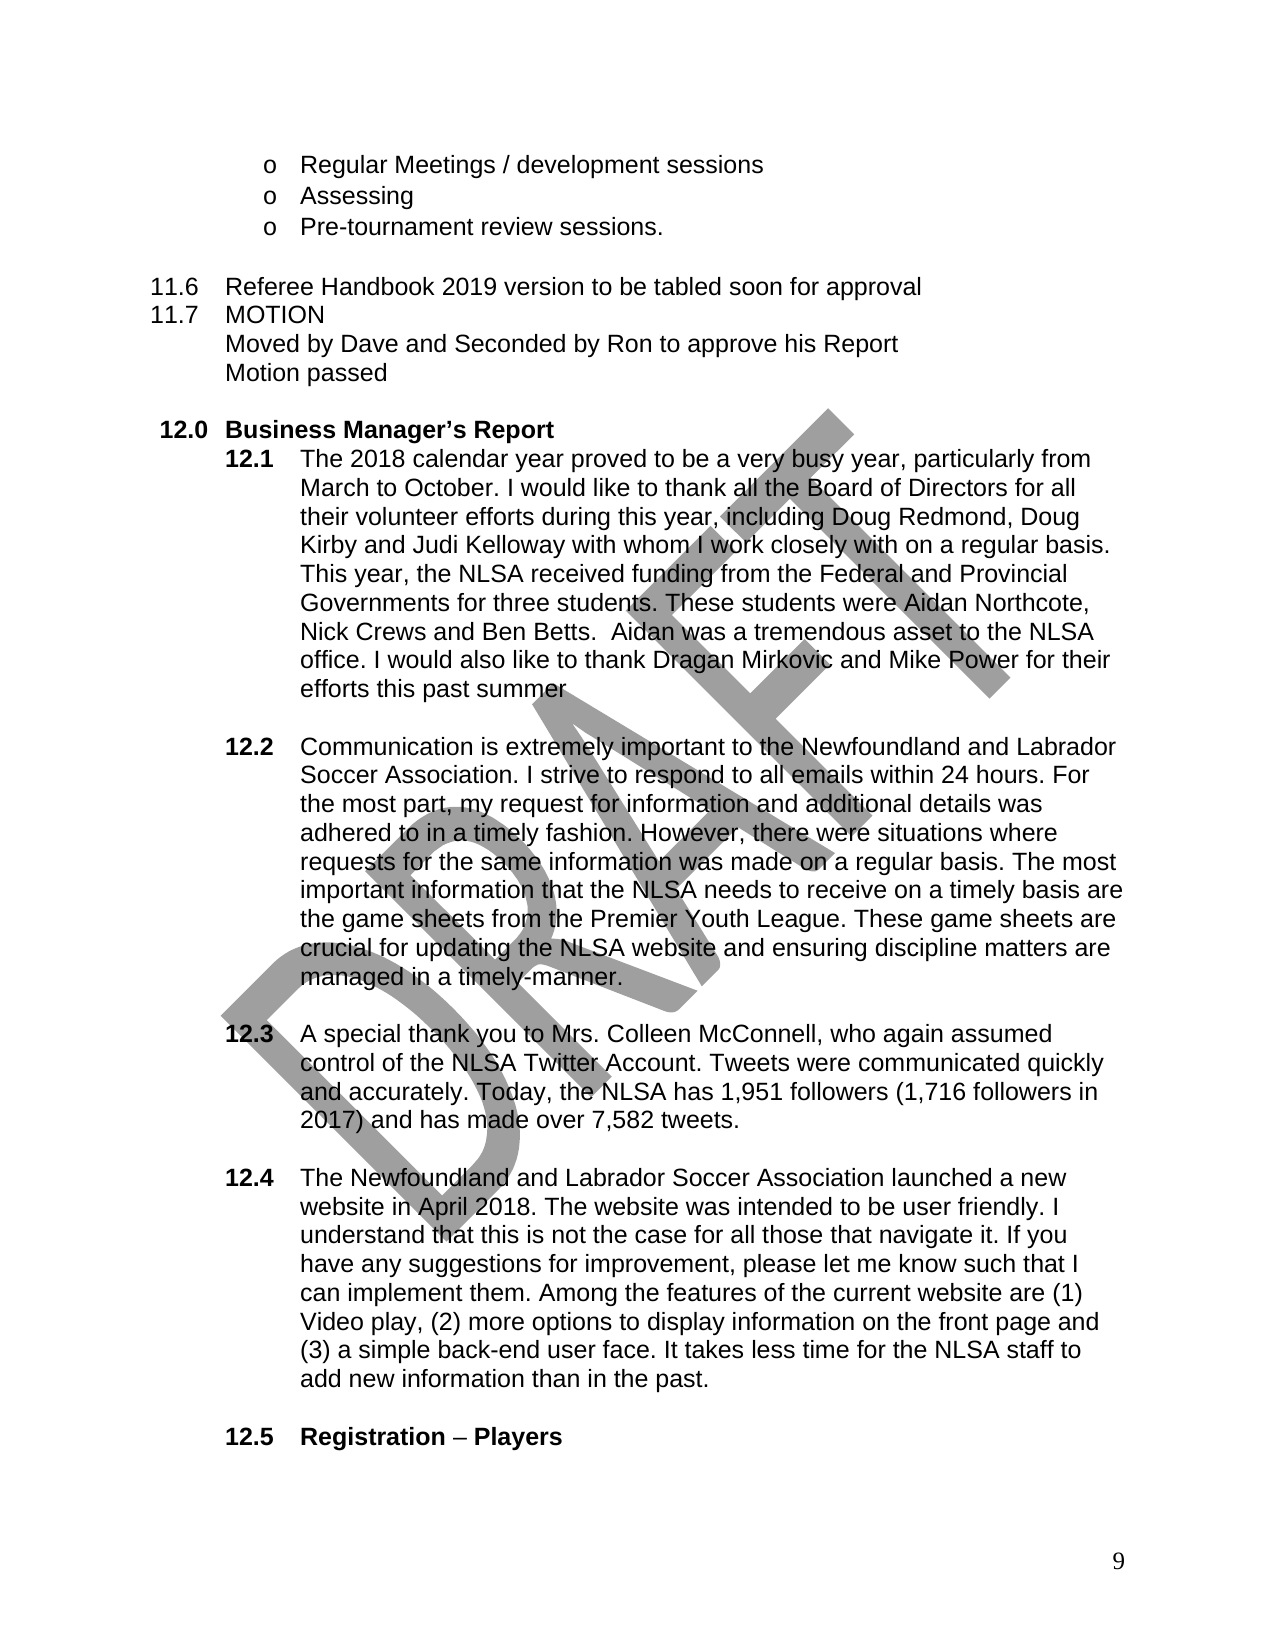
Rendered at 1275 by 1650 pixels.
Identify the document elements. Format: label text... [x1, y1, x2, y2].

list Regular Meetings / development sessions [262, 150, 1125, 181]
list Business Manager’s Report [159, 415, 1125, 444]
list Assessing [262, 181, 1125, 212]
list Referee Handbook 2019 version to be tabled soon for approval [150, 272, 1125, 300]
list The Newfoundland and Labrador Soccer Association launched a new website in April 2018. The website was intended to be user friendly. I understand that this is not the case for all those that navigate it. If you have any suggestions for improvement, please let me know such that I can implement them. Among the features of the current website are (1) Video play, (2) more options to display information on the front page and (3) a simple back-end user face. It takes less time for the NLSA staff to add new information than in the past. [225, 1163, 1125, 1393]
list A special thank you to Mrs. Colleen McConnell, who again assumed control of the NLSA Twitter Account. Tweets were communicated quickly and accurately. Today, the NLSA has 1,951 followers (1,716 followers in 2017) and has made over 7,582 tweets. [225, 1019, 1125, 1134]
text Moved by Dave and Seconded by Ron to approve his Report [225, 329, 1125, 358]
text Motion passed [225, 358, 1125, 387]
list Communication is extremely important to the Newfoundland and Labrador Soccer Association. I strive to respond to all emails within 24 hours. For the most part, my request for information and additional details was adhered to in a timely fashion. However, there were situations where requests for the same information was made on a regular basis. The most important information that the NLSA needs to receive on a timely basis are the game sheets from the Premier Youth League. These game sheets are crucial for updating the NLSA website and ensuring discipline matters are managed in a timely-manner. [225, 732, 1125, 990]
list Registration – Players [225, 1422, 1125, 1450]
list Pre-tournament review sessions. [262, 212, 1125, 243]
list The 2018 calendar year proved to be a very busy year, particularly from March to October. I would like to thank all the Board of Directors for all their volunteer efforts during this year, including Doug Redmond, Doug Kirby and Judi Kelloway with whom I work closely with on a regular basis. This year, the NLSA received funding from the Federal and Provincial Governments for three students. These students were Aidan Northcote, Nick Crews and Ben Betts. Aidan was a tremendous asset to the NLSA office. I would also like to thank Dragan Mirkovic and Mike Power for their efforts this past summer [225, 444, 1125, 703]
list MOTION [150, 300, 1125, 329]
